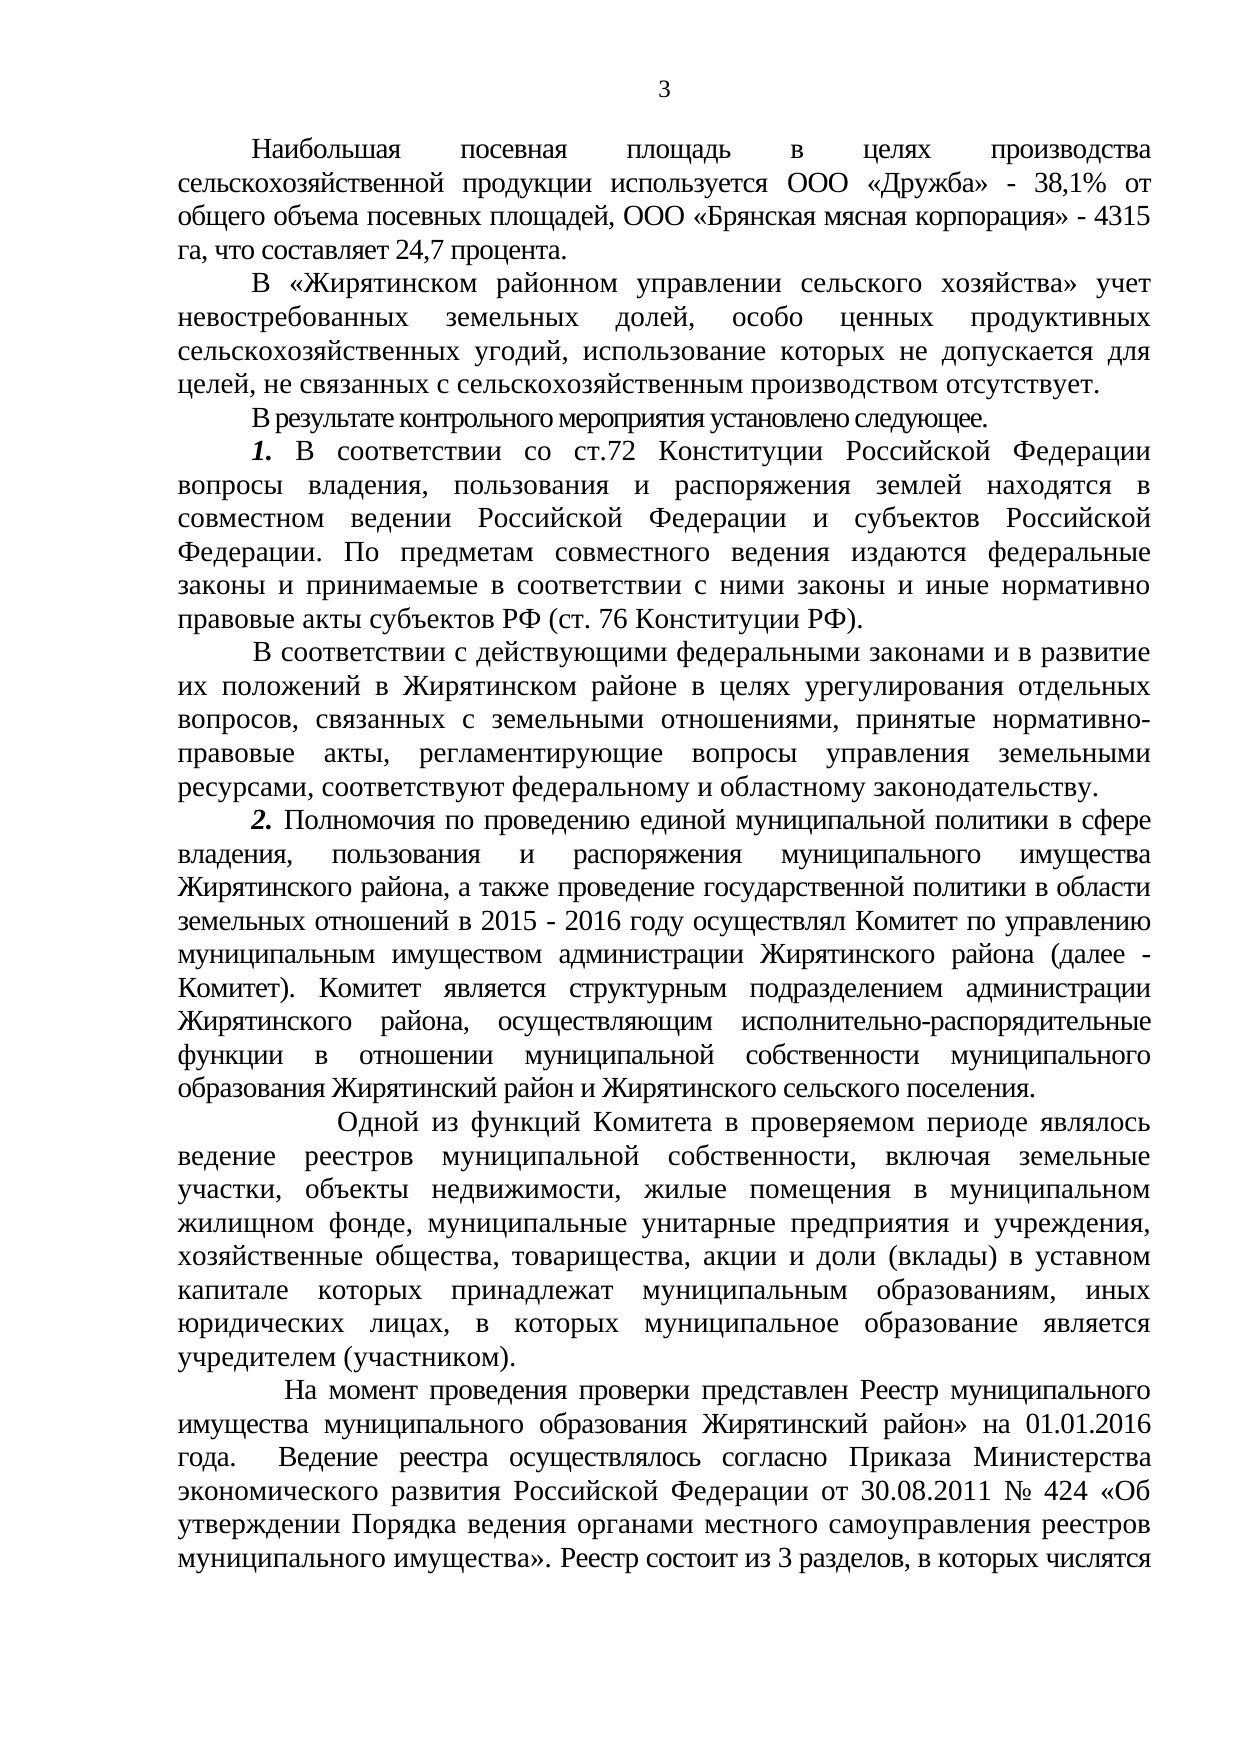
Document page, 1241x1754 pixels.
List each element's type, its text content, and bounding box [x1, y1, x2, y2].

text Наибольшая посевная площадь в целях производства сельскохозяйственной продукции используется ООО «Дружба» - 38,1% от общего объема посевных площадей, ООО «Брянская мясная корпорация» - 4315 га, что составляет 24,7 процента. [177, 131, 1152, 266]
text В «Жирятинском районном управлении сельского хозяйства» учет невостребованных земельных долей, особо ценных продуктивных сельскохозяйственных угодий, использование которых не допускается для целей, не связанных с сельскохозяйственным производством отсутствует. [177, 266, 1152, 400]
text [177, 1372, 1152, 1574]
text В соответствии с действующими федеральными законами и в развитие их положений в Жирятинском районе в целях урегулирования отдельных вопросов, связанных с земельными отношениями, принятые нормативно-правовые акты, регламентирующие вопросы управления земельными ресурсами, соответствуют федеральному и областному законодательству. [177, 634, 1152, 802]
text Одной из функций Комитета в проверяемом периоде являлось ведение реестров муниципальной собственности, включая земельные участки, объекты недвижимости, жилые помещения в муниципальном жилищном фонде, муниципальные унитарные предприятия и учреждения, хозяйственные общества, товарищества, акции и доли (вклады) в уставном капитале которых принадлежат муниципальным образованиям, иных юридических лицах, в которых муниципальное образование является учредителем (участником). [177, 1104, 1152, 1372]
text 1. В соответствии со ст.72 Конституции Российской Федерации вопросы владения, пользования и распоряжения землей находятся в совместном ведении Российской Федерации и субъектов Российской Федерации. По предметам совместного ведения издаются федеральные законы и принимаемые в соответствии с ними законы и иные нормативно правовые акты субъектов РФ (ст. 76 Конституции РФ). [177, 433, 1152, 634]
text В результате контрольного мероприятия установлено следующее. [177, 400, 1152, 433]
text 2. Полномочия по проведению единой муниципальной политики в сфере владения, пользования и распоряжения муниципального имущества Жирятинского района, а также проведение государственной политики в области земельных отношений в 2015 - 2016 году осуществлял Комитет по управлению муниципальным имуществом администрации Жирятинского района (далее - Комитет). Комитет является структурным подразделением администрации Жирятинского района, осуществляющим исполнительно-распорядительные функции в отношении муниципальной собственности муниципального образования Жирятинский район и Жирятинского сельского поселения. [177, 802, 1152, 1104]
